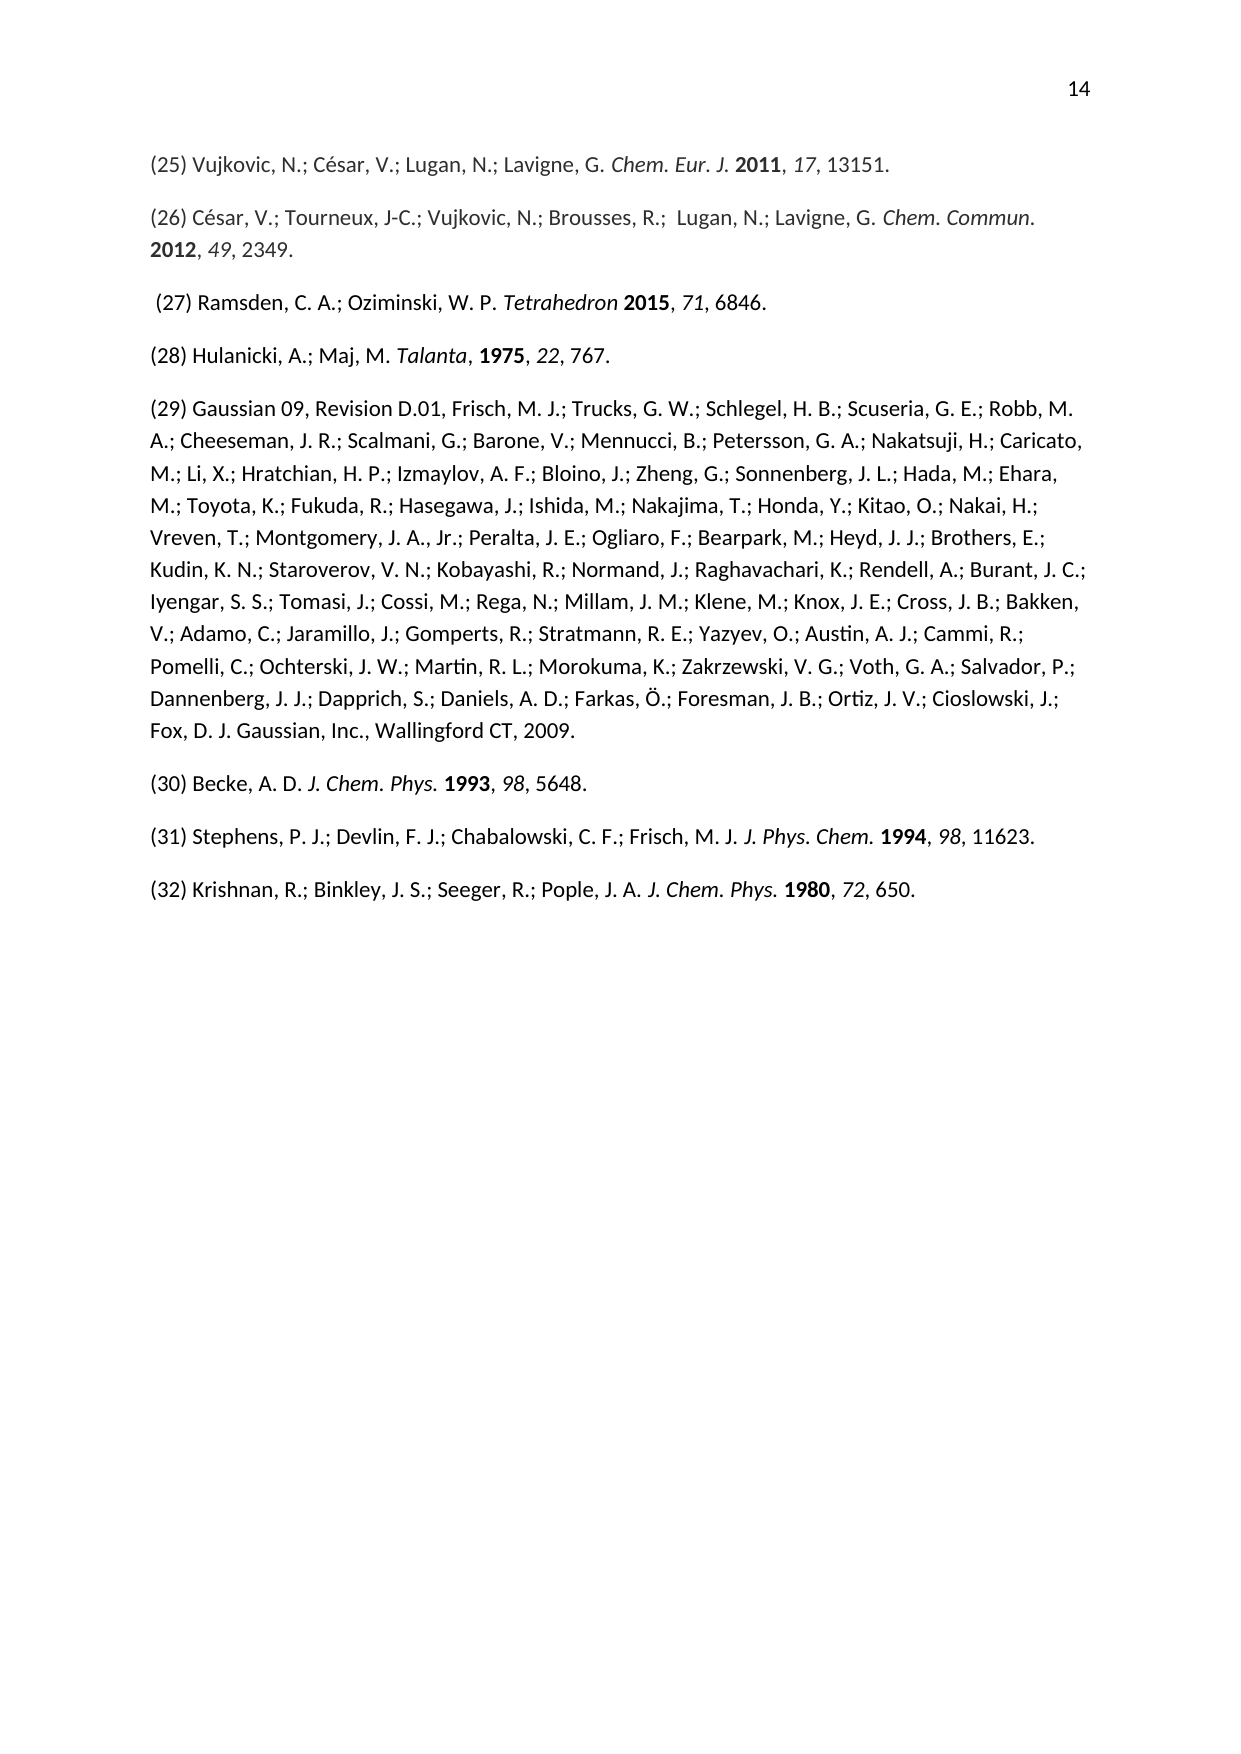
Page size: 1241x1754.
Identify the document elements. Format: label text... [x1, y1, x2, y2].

text (31) Stephens, P. J.; Devlin, F. J.; Chabalowski, C. F.; Frisch, M. J. J. Phys. Chem. 1994, 98, 11623. [150, 822, 1090, 850]
text (28) Hulanicki, A.; Maj, M. Talanta, 1975, 22, 767. [150, 341, 1090, 369]
text (29) Gaussian 09, Revision D.01, Frisch, M. J.; Trucks, G. W.; Schlegel, H. B.; Scuseria, G. E.; Robb, M. A.; Cheeseman, J. R.; Scalmani, G.; Barone, V.; Mennucci, B.; Petersson, G. A.; Nakatsuji, H.; Caricato, M.; Li, X.; Hratchian, H. P.; Izmaylov, A. F.; Bloino, J.; Zheng, G.; Sonnenberg, J. L.; Hada, M.; Ehara, M.; Toyota, K.; Fukuda, R.; Hasegawa, J.; Ishida, M.; Nakajima, T.; Honda, Y.; Kitao, O.; Nakai, H.; Vreven, T.; Montgomery, J. A., Jr.; Peralta, J. E.; Ogliaro, F.; Bearpark, M.; Heyd, J. J.; Brothers, E.; Kudin, K. N.; Staroverov, V. N.; Kobayashi, R.; Normand, J.; Raghavachari, K.; Rendell, A.; Burant, J. C.; Iyengar, S. S.; Tomasi, J.; Cossi, M.; Rega, N.; Millam, J. M.; Klene, M.; Knox, J. E.; Cross, J. B.; Bakken, V.; Adamo, C.; Jaramillo, J.; Gomperts, R.; Stratmann, R. E.; Yazyev, O.; Austin, A. J.; Cammi, R.; Pomelli, C.; Ochterski, J. W.; Martin, R. L.; Morokuma, K.; Zakrzewski, V. G.; Voth, G. A.; Salvador, P.; Dannenberg, J. J.; Dapprich, S.; Daniels, A. D.; Farkas, Ö.; Foresman, J. B.; Ortiz, J. V.; Cioslowski, J.; Fox, D. J. Gaussian, Inc., Wallingford CT, 2009. [150, 394, 1090, 744]
text (25) Vujkovic, N.; César, V.; Lugan, N.; Lavigne, G. Chem. Eur. J. 2011, 17, 13151. [150, 150, 1090, 178]
text (26) César, V.; Tourneux, J-C.; Vujkovic, N.; Brousses, R.; Lugan, N.; Lavigne, G. Chem. Commun. 2012, 49, 2349. [150, 203, 1090, 263]
text (27) Ramsden, C. A.; Oziminski, W. P. Tetrahedron 2015, 71, 6846. [150, 288, 1090, 316]
text (32) Krishnan, R.; Binkley, J. S.; Seeger, R.; Pople, J. A. J. Chem. Phys. 1980, 72, 650. [150, 875, 1090, 903]
text (30) Becke, A. D. J. Chem. Phys. 1993, 98, 5648. [150, 769, 1090, 797]
